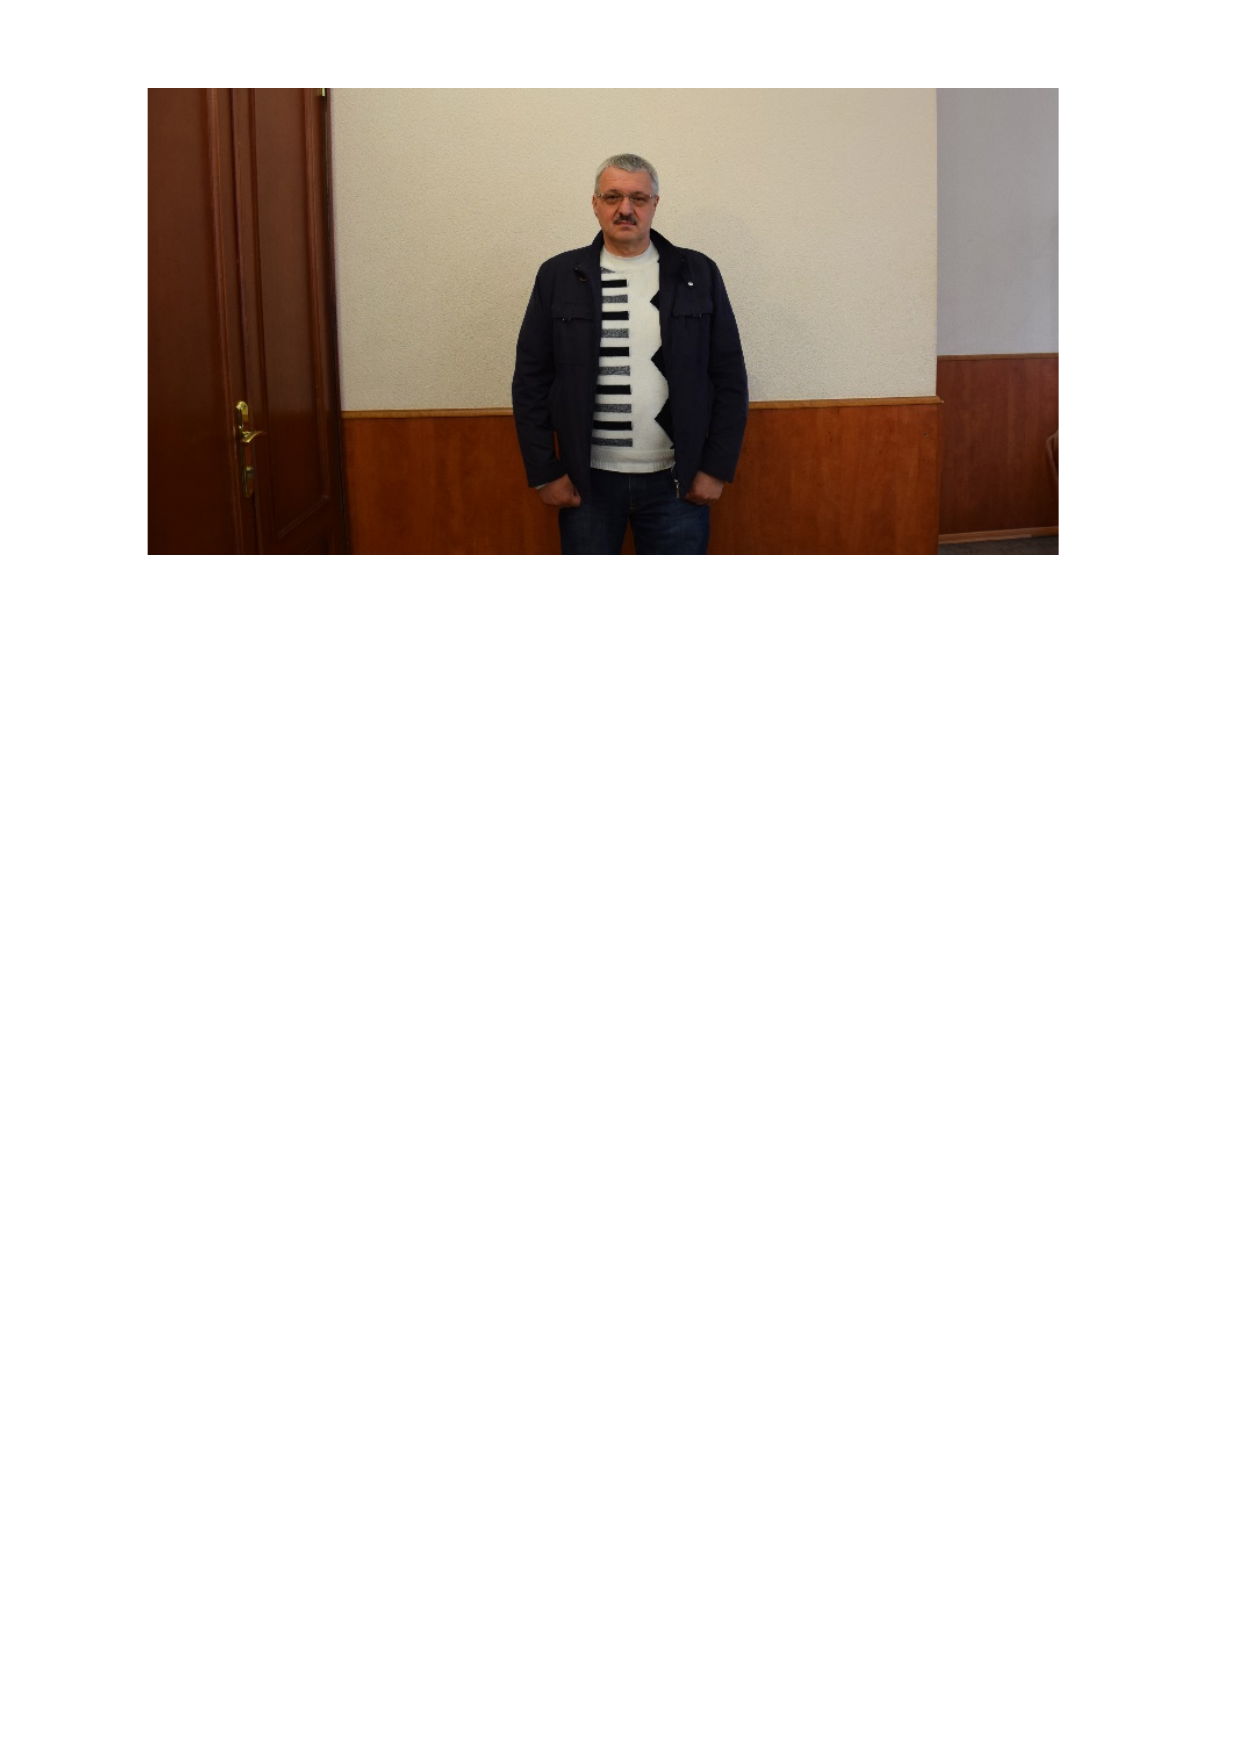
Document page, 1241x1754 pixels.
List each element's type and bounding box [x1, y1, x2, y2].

picture [147, 88, 1059, 555]
